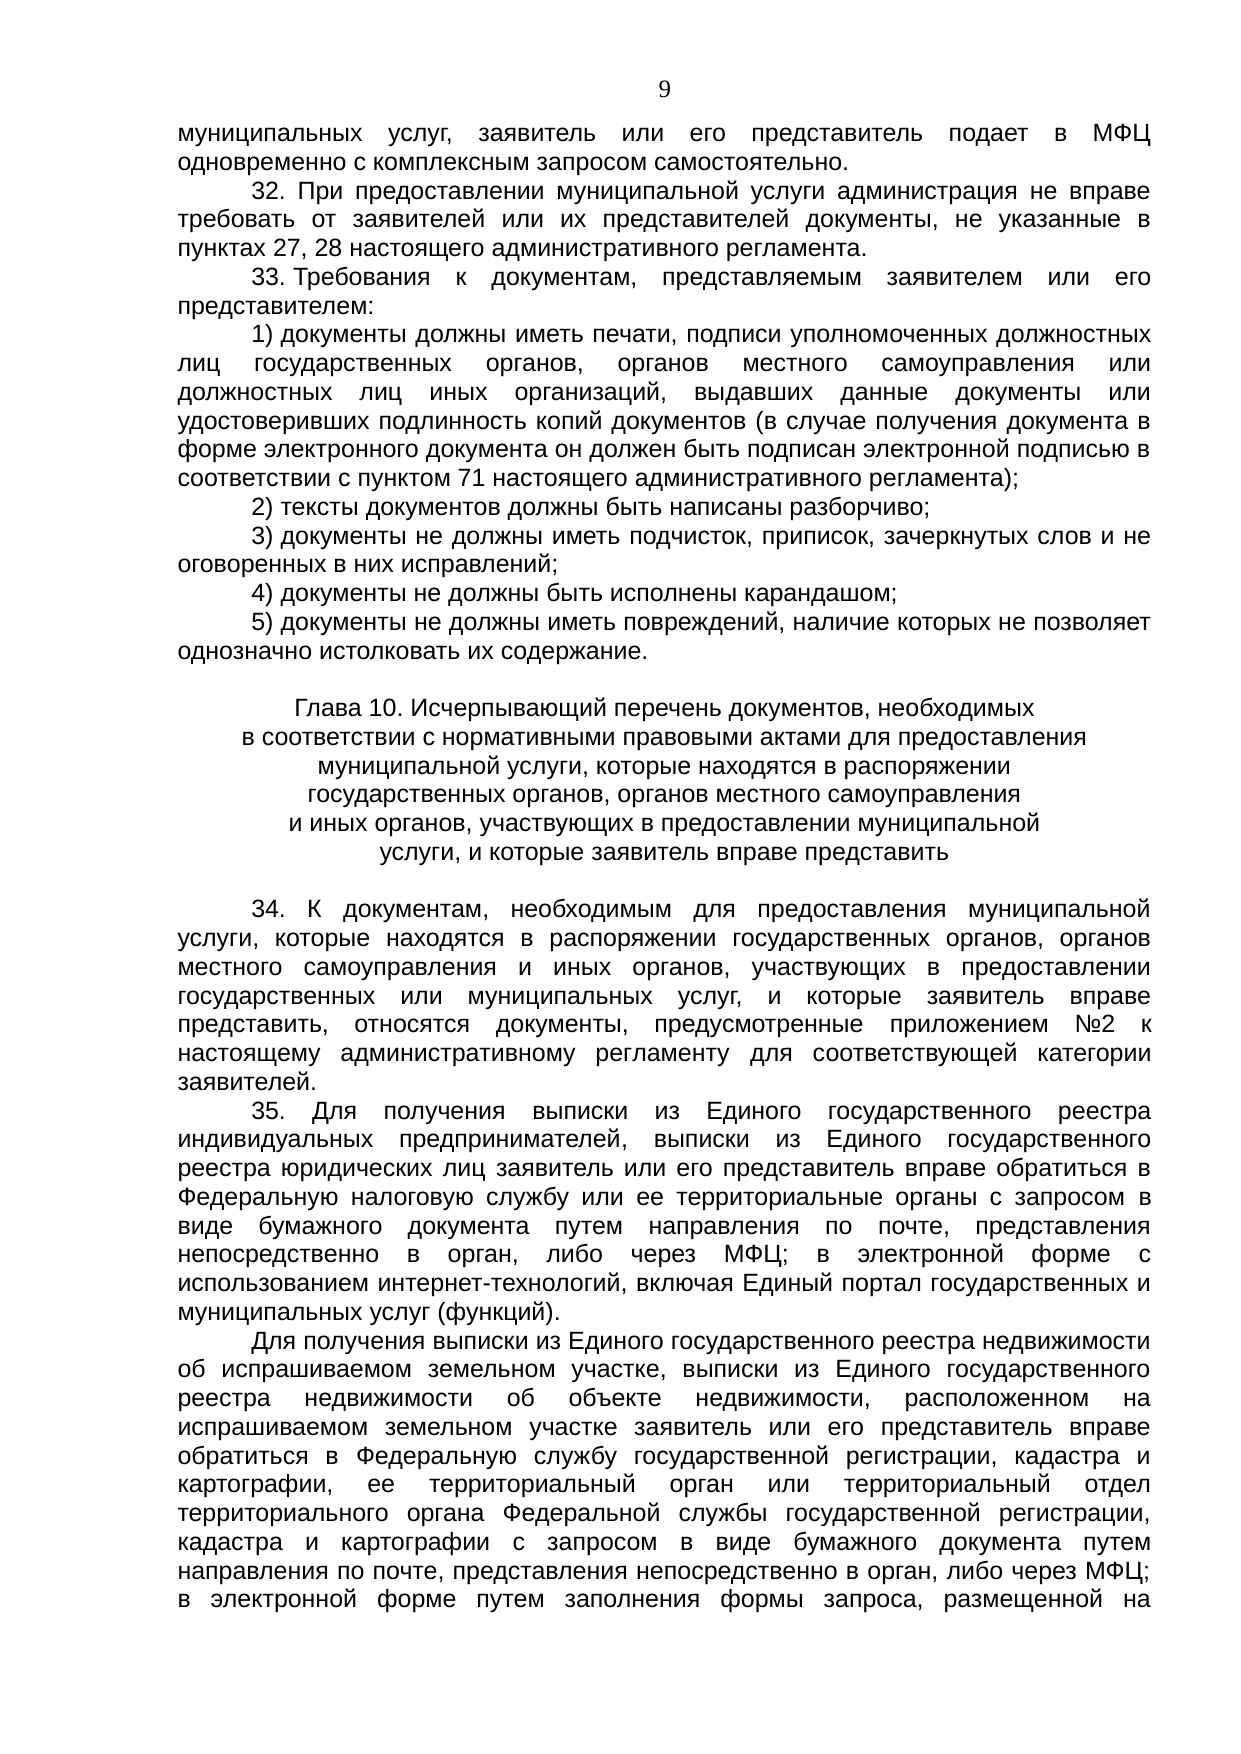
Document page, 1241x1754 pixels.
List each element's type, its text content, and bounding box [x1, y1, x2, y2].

text 2) тексты документов должны быть написаны разборчиво; [177, 492, 1152, 521]
text 35. Для получения выписки из Единого государственного реестра индивидуальных предпринимателей, выписки из Единого государственного реестра юридических лиц заявитель или его представитель вправе обратиться в Федеральную налоговую службу или ее территориальные органы с запросом в виде бумажного документа путем направления по почте, представления непосредственно в орган, либо через МФЦ; в электронной форме с использованием интернет-технологий, включая Единый портал государственных и муниципальных услуг (функций). [177, 1096, 1152, 1326]
text 33. Требования к документам, представляемым заявителем или его представителем: [177, 262, 1152, 319]
text Глава 10. Исчерпывающий перечень документов, необходимых [177, 693, 1152, 722]
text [177, 118, 1152, 176]
text 5) документы не должны иметь повреждений, наличие которых не позволяет однозначно истолковать их содержание. [177, 607, 1152, 664]
text государственных органов, органов местного самоуправления и иных органов, участвующих в предоставлении муниципальной услуги, и которые заявитель вправе представить [177, 779, 1152, 866]
text 4) документы не должны быть исполнены карандашом; [177, 578, 1152, 607]
text 1) документы должны иметь печати, подписи уполномоченных должностных лиц государственных органов, органов местного самоуправления или должностных лиц иных организаций, выдавших данные документы или удостоверивших подлинность копий документов (в случае получения документа в форме электронного документа он должен быть подписан электронной подписью в соответствии с пунктом 71 настоящего административного регламента); [177, 319, 1152, 492]
text 34. К документам, необходимым для предоставления муниципальной услуги, которые находятся в распоряжении государственных органов, органов местного самоуправления и иных органов, участвующих в предоставлении государственных или муниципальных услуг, и которые заявитель вправе представить, относятся документы, предусмотренные приложением №2 к настоящему административному регламенту для соответствующей категории заявителей. [177, 894, 1152, 1096]
text 32. При предоставлении муниципальной услуги администрация не вправе требовать от заявителей или их представителей документы, не указанные в пунктах 27, 28 настоящего административного регламента. [177, 176, 1152, 262]
text 3) документы не должны иметь подчисток, приписок, зачеркнутых слов и не оговоренных в них исправлений; [177, 521, 1152, 578]
text в соответствии с нормативными правовыми актами для предоставления муниципальной услуги, которые находятся в распоряжении [177, 722, 1152, 779]
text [177, 1326, 1152, 1613]
